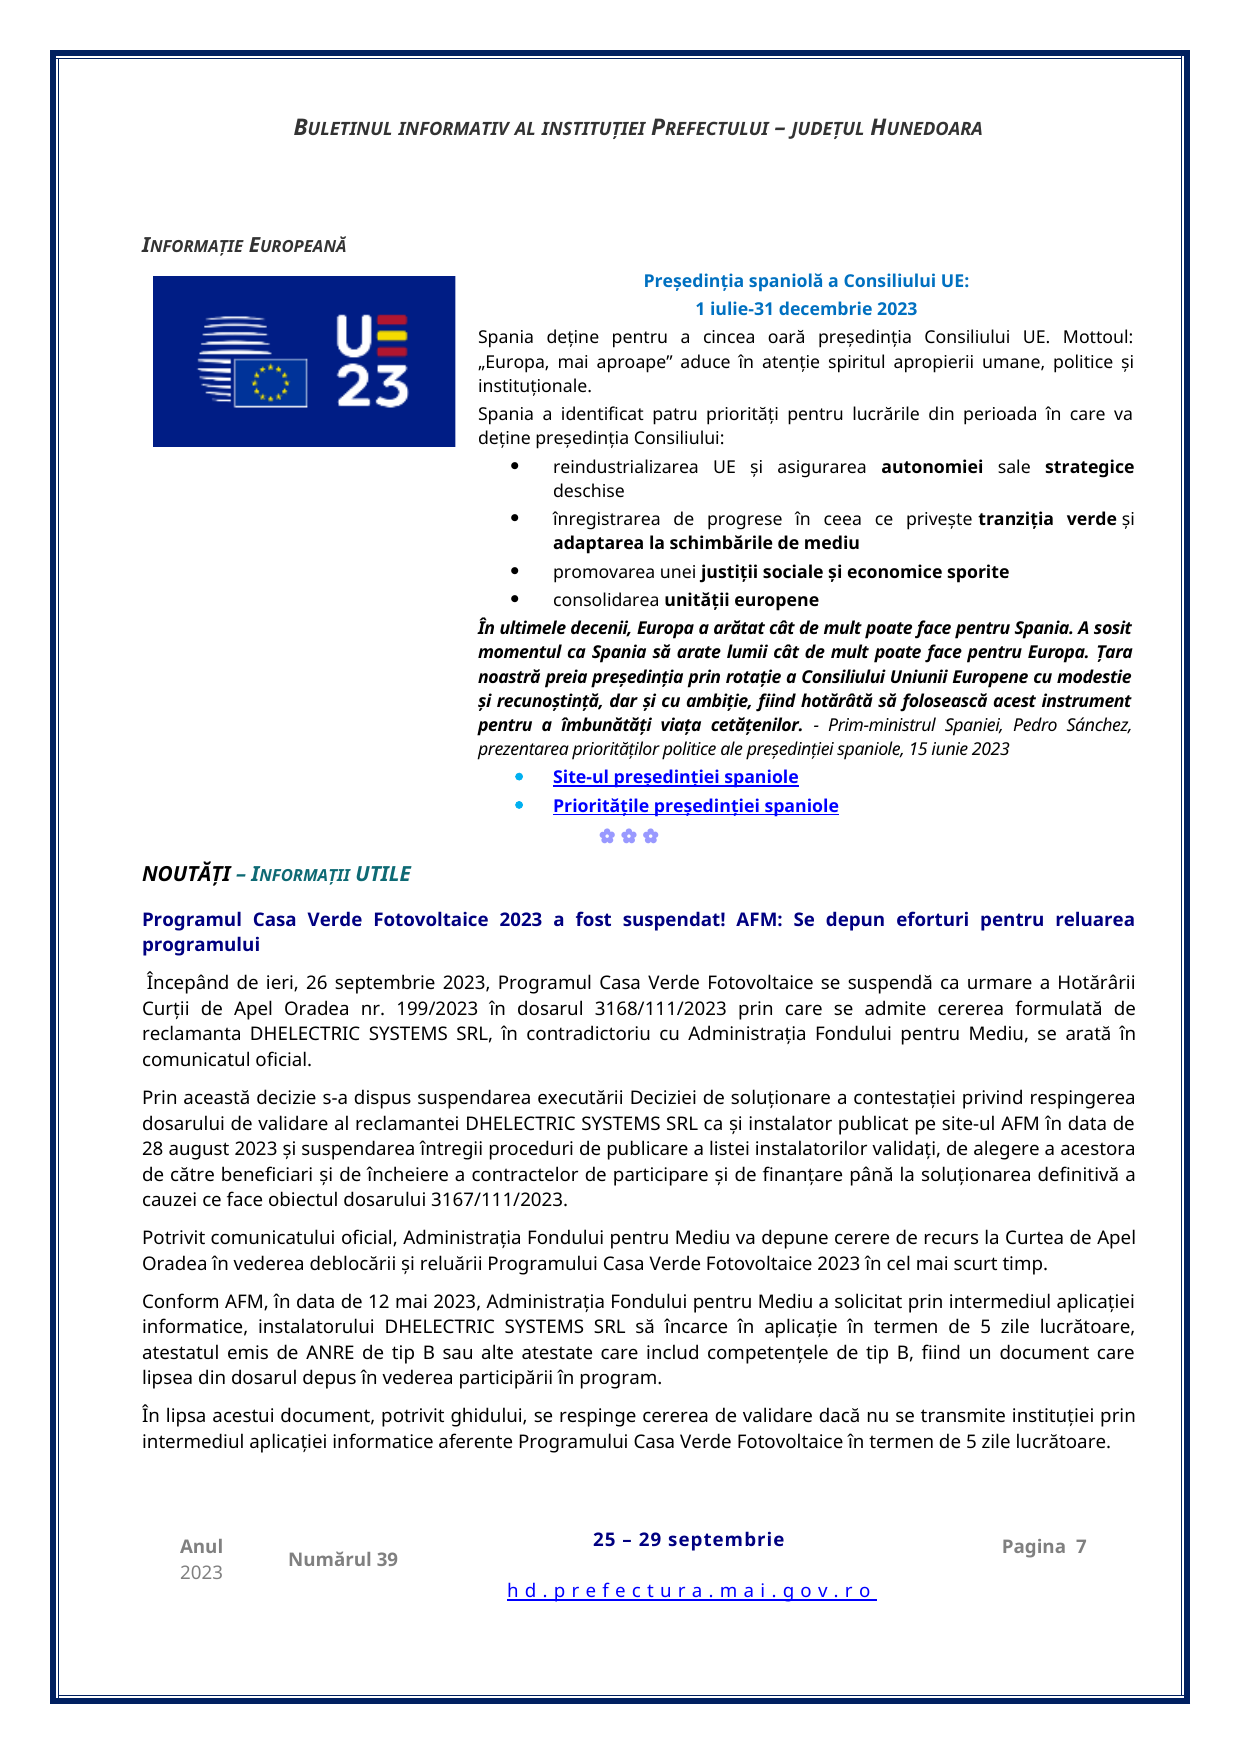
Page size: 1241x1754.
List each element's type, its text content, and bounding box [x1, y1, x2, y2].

text Conform AFM, în data de 12 mai 2023, Administrația Fondului pentru Mediu a solicitat prin intermediul aplicației informatice, instalatorului DHELECTRIC SYSTEMS SRL să încarce în aplicație în termen de 5 zile lucrătoare, atestatul emis de ANRE de tip B sau alte atestate care includ competențele de tip B, fiind un document care lipsea din dosarul depus în vederea participării în program. [142, 1288, 1137, 1390]
text Programul Casa Verde Fotovoltaice 2023 a fost suspendat! AFM: Se depun eforturi pentru reluarea programului [142, 906, 1137, 957]
text Prin această decizie s-a dispus suspendarea executării Deciziei de soluționare a contestației privind respingerea dosarului de validare al reclamantei DHELECTRIC SYSTEMS SRL ca și instalator publicat pe site-ul AFM în data de 28 august 2023 și suspendarea întregii proceduri de publicare a listei instalatorilor validați, de alegere a acestora de către beneficiari și de încheiere a contractelor de participare și de finanțare până la soluționarea definitivă a cauzei ce face obiectul dosarului 3167/111/2023. [142, 1084, 1137, 1212]
picture [153, 276, 456, 447]
text Potrivit comunicatului oficial, Administrația Fondului pentru Mediu va depune cerere de recurs la Curtea de Apel Oradea în vederea deblocării și reluării Programului Casa Verde Fotovoltaice 2023 în cel mai scurt timp. [142, 1224, 1137, 1275]
text În lipsa acestui document, potrivit ghidului, se respinge cererea de validare dacă nu se transmite instituției prin intermediul aplicației informatice aferente Programului Casa Verde Fotovoltaice în termen de 5 zile lucrătoare. [142, 1402, 1137, 1453]
table_header [142, 264, 467, 817]
text NOUTĂȚI – Informații UTILE [142, 859, 1137, 888]
text Începând de ieri, 26 septembrie 2023, Programul Casa Verde Fotovoltaice se suspendă ca urmare a Hotărârii Curții de Apel Oradea nr. 199/2023 în dosarul 3168/111/2023 prin care se admite cererea formulată de reclamanta DHELECTRIC SYSTEMS SRL, în contradictoriu cu Administrația Fondului pentru Mediu, se arată în comunicatul oficial. [142, 970, 1137, 1072]
table_header Președinția spaniolă a Consiliului UE: 1 iulie-31 decembrie 2023 Spania deține pentru a cincea oară președinția Consiliului UE. Mottoul: „Europa, mai aproape” aduce în atenție spiritul apropierii umane, politice și instituționale. Spania a identificat patru priorități pentru lucrările din perioada în care va deține președinția Consiliului: reindustrializarea UE și asigurarea autonomiei sale strategice deschise înregistrarea de progrese în ceea ce privește tranziția verde și adaptarea la schimbările de mediu promovarea unei justiții sociale și economice sporite consolidarea unității europene În ultimele decenii, Europa a arătat cât de mult poate face pentru Spania. A sosit momentul ca Spania să arate lumii cât de mult poate face pentru Europa. Țara noastră preia președinția prin rotație a Consiliului Uniunii Europene cu modestie și recunoștință, dar și cu ambiție, fiind hotărâtă să folosească acest instrument pentru a îmbunătăți viața cetățenilor. - Prim-ministrul Spaniei, Pedro Sánchez, prezentarea priorităților politice ale președinției spaniole, 15 iunie 2023 Site-ul președinției spaniole Prioritățile președinției spaniole [467, 264, 1146, 817]
text Informaţie Europeană [142, 230, 1116, 258]
